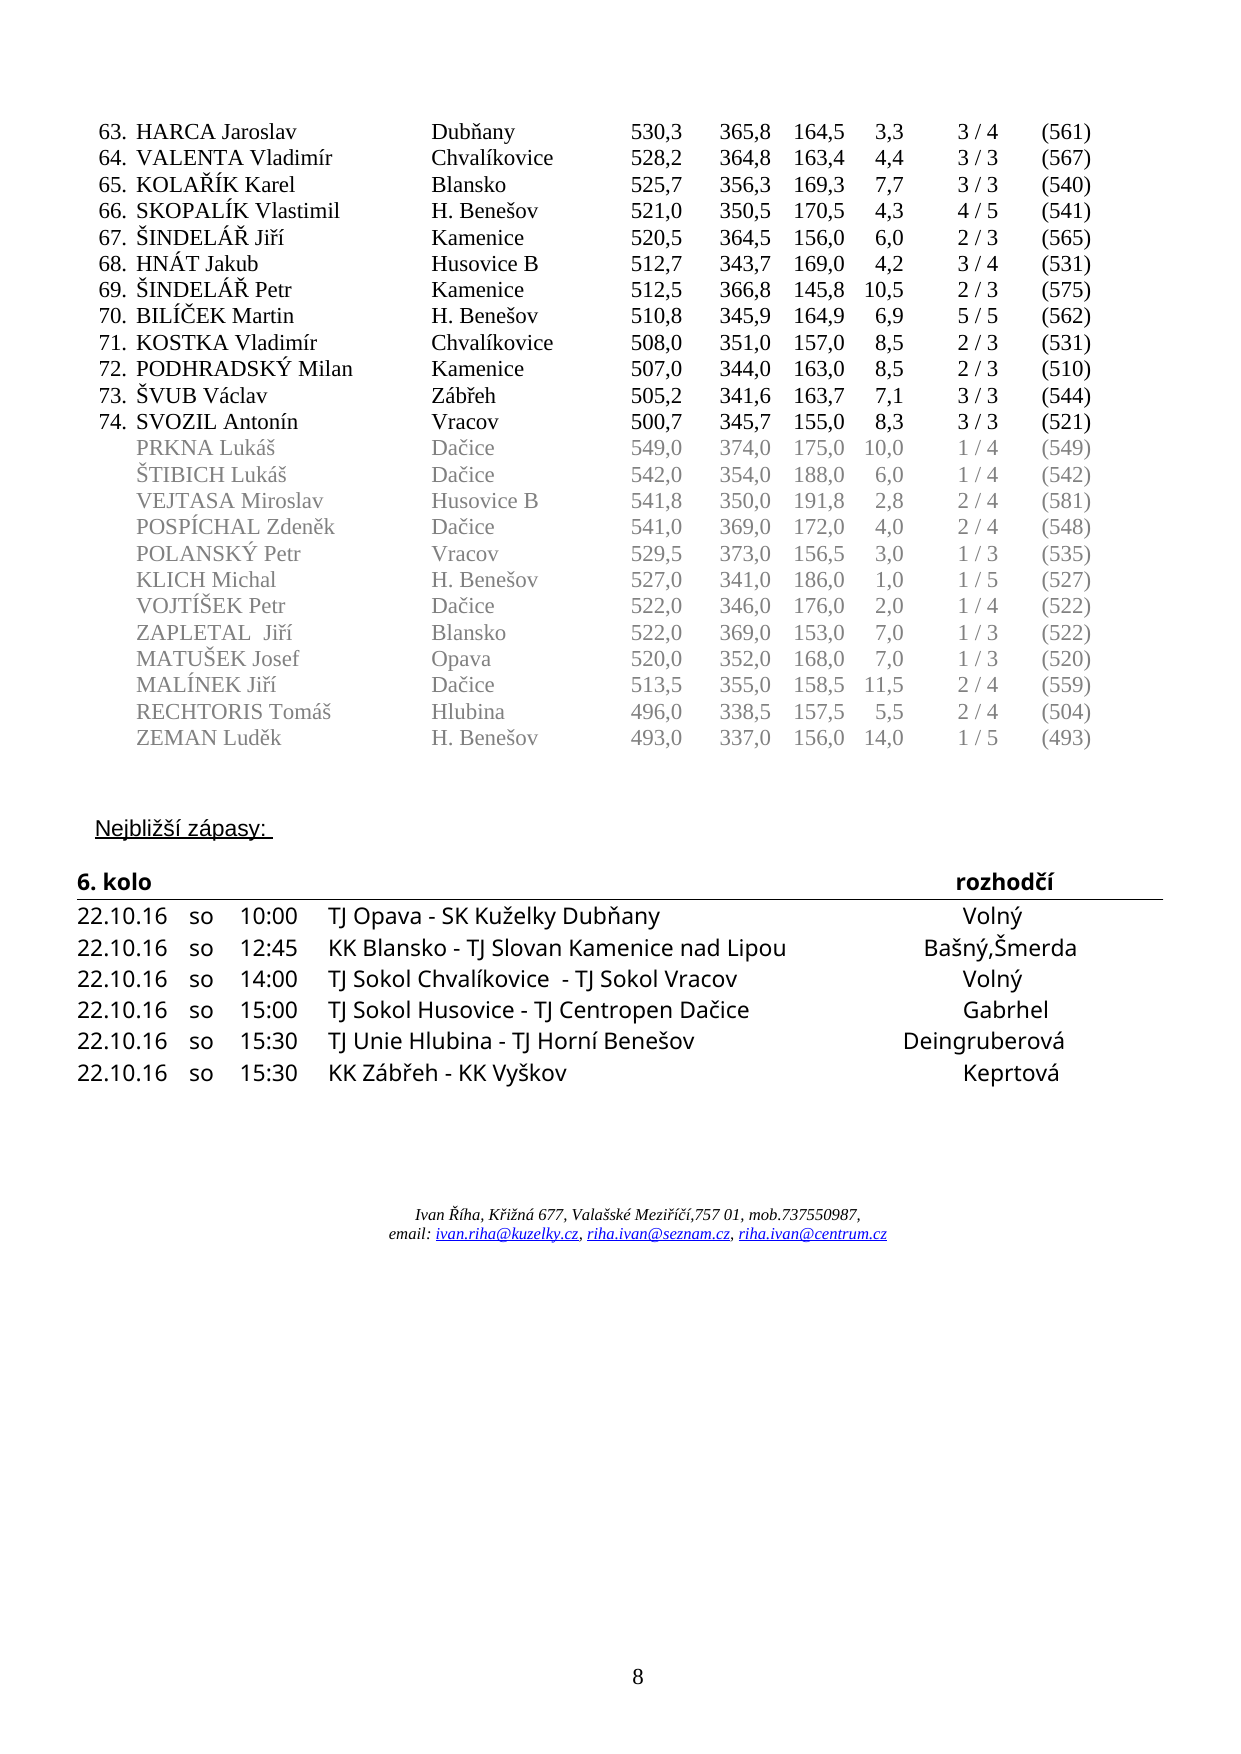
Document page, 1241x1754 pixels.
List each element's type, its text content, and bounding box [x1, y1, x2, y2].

text ZAPLETAL Jiří Blansko 522,0 369,0 153,0 7,0 1 / 3 (522) [77, 619, 1163, 645]
text MATUŠEK Josef Opava 520,0 352,0 168,0 7,0 1 / 3 (520) [77, 645, 1163, 672]
text RECHTORIS Tomáš Hlubina 496,0 338,5 157,5 5,5 2 / 4 (504) [77, 698, 1163, 724]
text 64. VALENTA Vladimír Chvalíkovice 528,2 364,8 163,4 4,4 3 / 3 (567) [77, 144, 1163, 171]
text 6. kolo rozhodčí [77, 866, 1163, 899]
subtitle Nejbližší zápasy: [94, 814, 1169, 841]
text POSPÍCHAL Zdeněk Dačice 541,0 369,0 172,0 4,0 2 / 4 (548) [77, 513, 1163, 540]
text 66. SKOPALÍK Vlastimil H. Benešov 521,0 350,5 170,5 4,3 4 / 5 (541) [77, 197, 1163, 223]
text VOJTÍŠEK Petr Dačice 522,0 346,0 176,0 2,0 1 / 4 (522) [77, 592, 1163, 619]
text Ivan Říha, Křižná 677, Valašské Meziříčí,757 01, mob.737550987, [77, 1204, 1163, 1223]
text 22.10.16 so 12:45 KK Blansko - TJ Slovan Kamenice nad Lipou Bašný,Šmerda [77, 931, 1163, 963]
text 72. PODHRADSKÝ Milan Kamenice 507,0 344,0 163,0 8,5 2 / 3 (510) [77, 355, 1163, 382]
text 63. HARCA Jaroslav Dubňany 530,3 365,8 164,5 3,3 3 / 4 (561) [77, 118, 1163, 144]
text POLANSKÝ Petr Vracov 529,5 373,0 156,5 3,0 1 / 3 (535) [77, 540, 1163, 566]
text 69. ŠINDELÁŘ Petr Kamenice 512,5 366,8 145,8 10,5 2 / 3 (575) [77, 276, 1163, 303]
text 67. ŠINDELÁŘ Jiří Kamenice 520,5 364,5 156,0 6,0 2 / 3 (565) [77, 223, 1163, 250]
text 70. BILÍČEK Martin H. Benešov 510,8 345,9 164,9 6,9 5 / 5 (562) [77, 303, 1163, 329]
text PRKNA Lukáš Dačice 549,0 374,0 175,0 10,0 1 / 4 (549) [77, 434, 1163, 461]
text 65. KOLAŘÍK Karel Blansko 525,7 356,3 169,3 7,7 3 / 3 (540) [77, 171, 1163, 197]
text VEJTASA Miroslav Husovice B 541,8 350,0 191,8 2,8 2 / 4 (581) [77, 487, 1163, 513]
text 22.10.16 so 14:00 TJ Sokol Chvalíkovice - TJ Sokol Vracov Volný [77, 963, 1163, 994]
text ŠTIBICH Lukáš Dačice 542,0 354,0 188,0 6,0 1 / 4 (542) [77, 461, 1163, 487]
text 71. KOSTKA Vladimír Chvalíkovice 508,0 351,0 157,0 8,5 2 / 3 (531) [77, 329, 1163, 355]
text 22.10.16 so 15:00 TJ Sokol Husovice - TJ Centropen Dačice Gabrhel [77, 994, 1163, 1025]
text KLICH Michal H. Benešov 527,0 341,0 186,0 1,0 1 / 5 (527) [77, 566, 1163, 592]
text 74. SVOZIL Antonín Vracov 500,7 345,7 155,0 8,3 3 / 3 (521) [77, 408, 1163, 434]
text 68. HNÁT Jakub Husovice B 512,7 343,7 169,0 4,2 3 / 4 (531) [77, 250, 1163, 276]
text MALÍNEK Jiří Dačice 513,5 355,0 158,5 11,5 2 / 4 (559) [77, 672, 1163, 698]
text 73. ŠVUB Václav Zábřeh 505,2 341,6 163,7 7,1 3 / 3 (544) [77, 382, 1163, 408]
text 22.10.16 so 15:30 KK Zábřeh - KK Vyškov Keprtová [77, 1056, 1163, 1088]
text 22.10.16 so 15:30 TJ Unie Hlubina - TJ Horní Benešov Deingruberová [77, 1025, 1163, 1056]
text ZEMAN Luděk H. Benešov 493,0 337,0 156,0 14,0 1 / 5 (493) [77, 724, 1163, 751]
text 22.10.16 so 10:00 TJ Opava - SK Kuželky Dubňany Volný [77, 900, 1163, 931]
text email: ivan.riha@kuzelky.cz, riha.ivan@seznam.cz, riha.ivan@centrum.cz [77, 1223, 1163, 1243]
